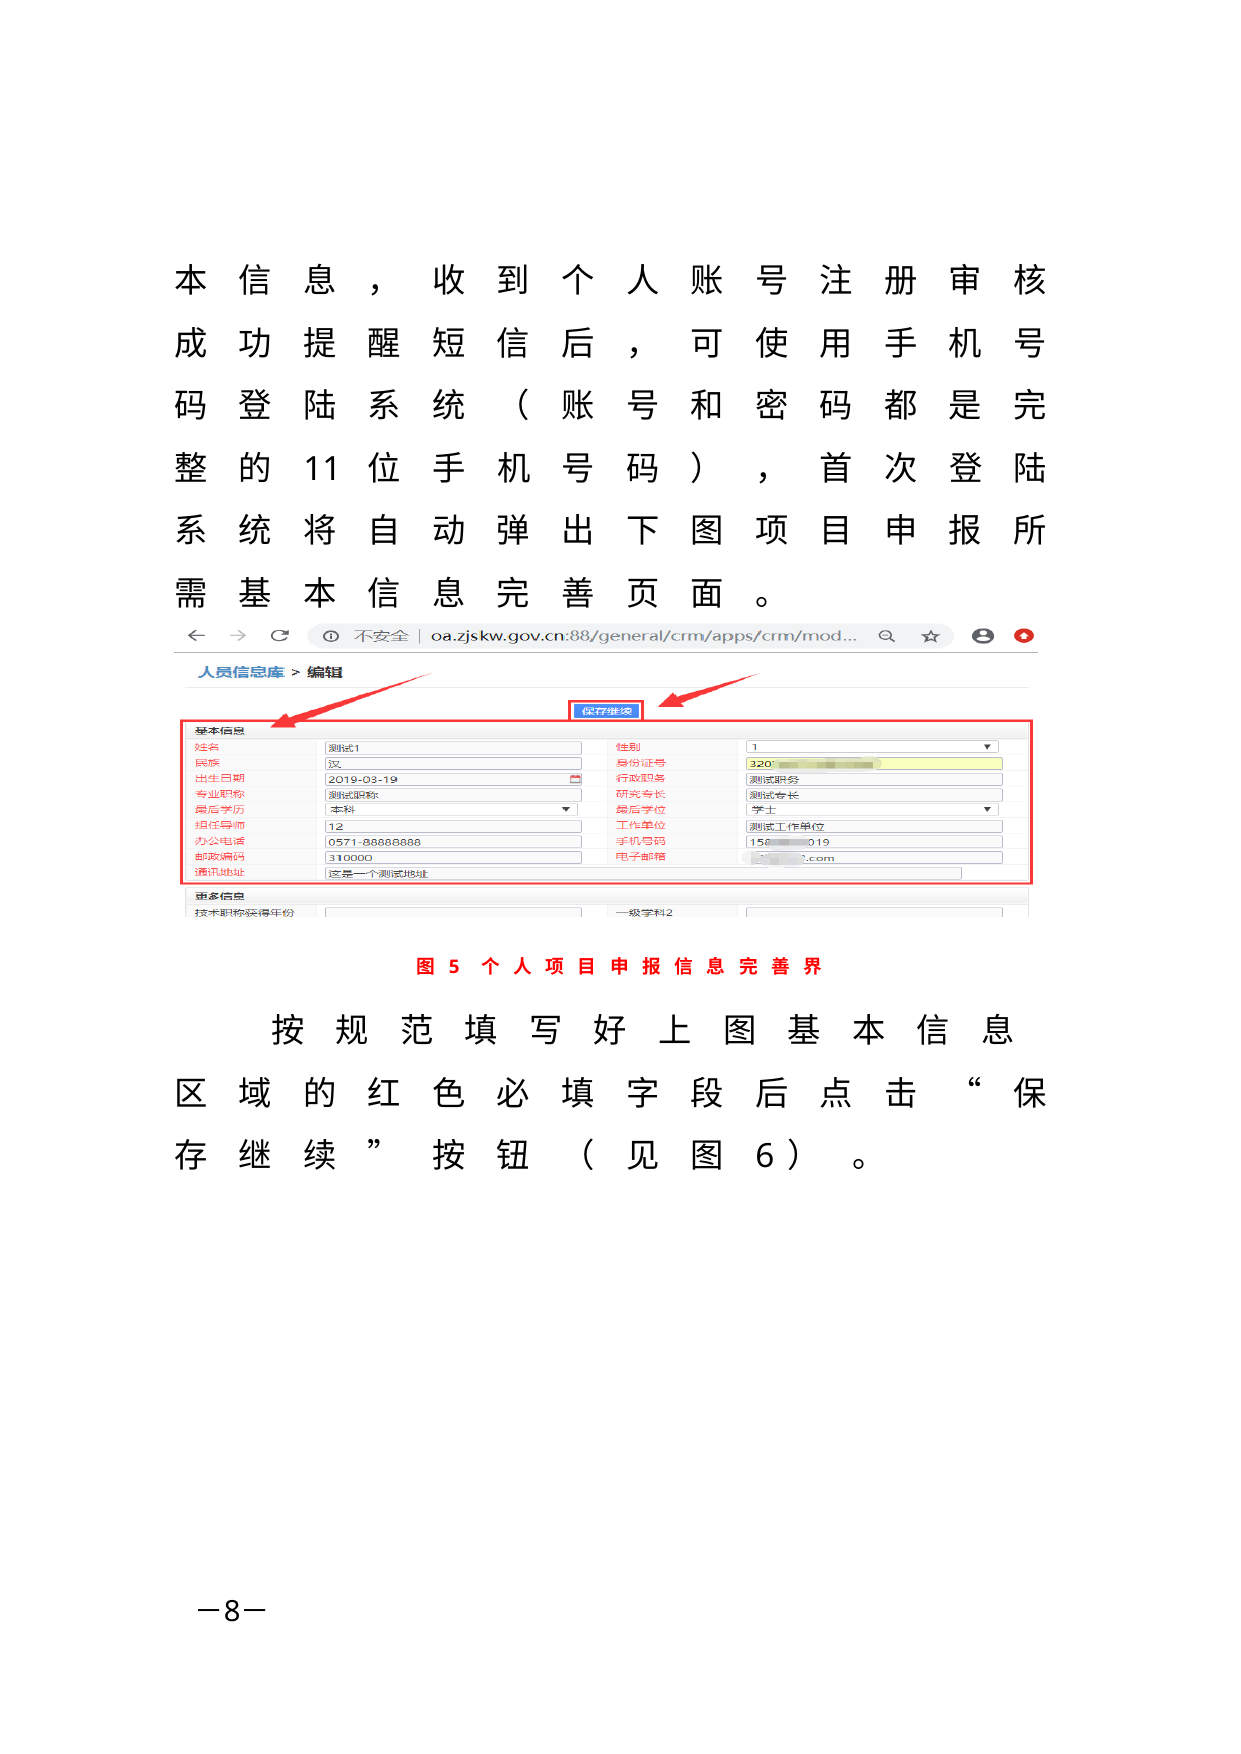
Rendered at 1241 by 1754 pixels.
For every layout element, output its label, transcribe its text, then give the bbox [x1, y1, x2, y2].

picture [173, 621, 1038, 917]
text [174, 247, 1078, 622]
text 图5 个人项目申报信息完善界 [174, 934, 1078, 997]
text 按规范填写好上图基本信息区域的红色必填字段后点击“保存继续”按钮（见图6）。 [174, 997, 1078, 1184]
